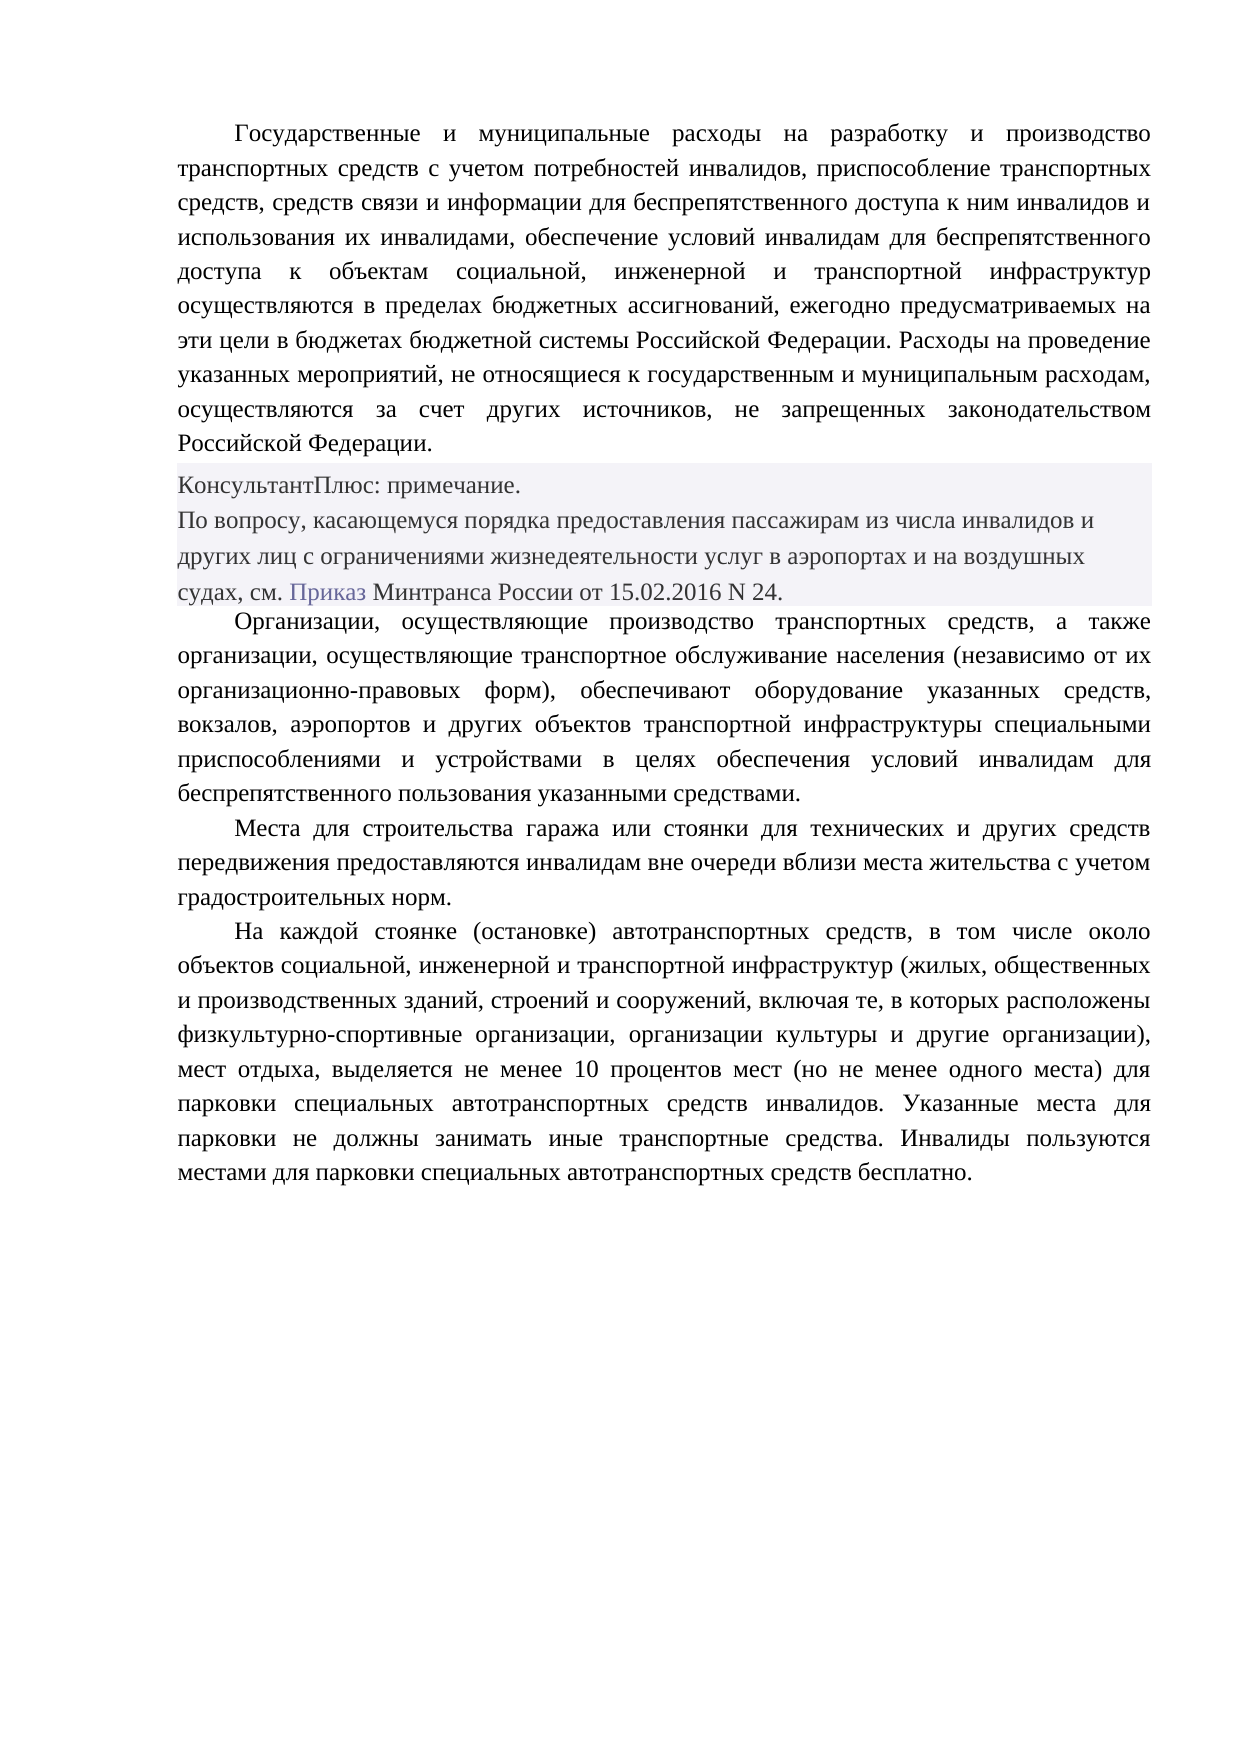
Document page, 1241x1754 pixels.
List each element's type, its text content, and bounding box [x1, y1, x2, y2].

text По вопросу, касающемуся порядка предоставления пассажирам из числа инвалидов и других лиц с ограничениями жизнедеятельности услуг в аэропортах и на воздушных судах, см. Приказ Минтранса России от 15.02.2016 N 24. [177, 499, 1152, 606]
text На каждой стоянке (остановке) автотранспортных средств, в том числе около объектов социальной, инженерной и транспортной инфраструктур (жилых, общественных и производственных зданий, строений и сооружений, включая те, в которых расположены физкультурно-спортивные организации, организации культуры и другие организации), мест отдыха, выделяется не менее 10 процентов мест (но не менее одного места) для парковки специальных автотранспортных средств инвалидов. Указанные места для парковки не должны занимать иные транспортные средства. Инвалиды пользуются местами для парковки специальных автотранспортных средств бесплатно. [177, 916, 1152, 1186]
text Места для строительства гаража или стоянки для технических и других средств передвижения предоставляются инвалидам вне очереди вблизи места жительства с учетом градостроительных норм. [177, 813, 1152, 910]
text КонсультантПлюс: примечание. [177, 463, 1152, 499]
text Организации, осуществляющие производство транспортных средств, а также организации, осуществляющие транспортное обслуживание населения (независимо от их организационно-правовых форм), обеспечивают оборудование указанных средств, вокзалов, аэропортов и других объектов транспортной инфраструктуры специальными приспособлениями и устройствами в целях обеспечения условий инвалидам для беспрепятственного пользования указанными средствами. [177, 606, 1152, 807]
text Государственные и муниципальные расходы на разработку и производство транспортных средств с учетом потребностей инвалидов, приспособление транспортных средств, средств связи и информации для беспрепятственного доступа к ним инвалидов и использования их инвалидами, обеспечение условий инвалидам для беспрепятственного доступа к объектам социальной, инженерной и транспортной инфраструктур осуществляются в пределах бюджетных ассигнований, ежегодно предусматриваемых на эти цели в бюджетах бюджетной системы Российской Федерации. Расходы на проведение указанных мероприятий, не относящиеся к государственным и муниципальным расходам, осуществляются за счет других источников, не запрещенных законодательством Российской Федерации. [177, 118, 1152, 457]
